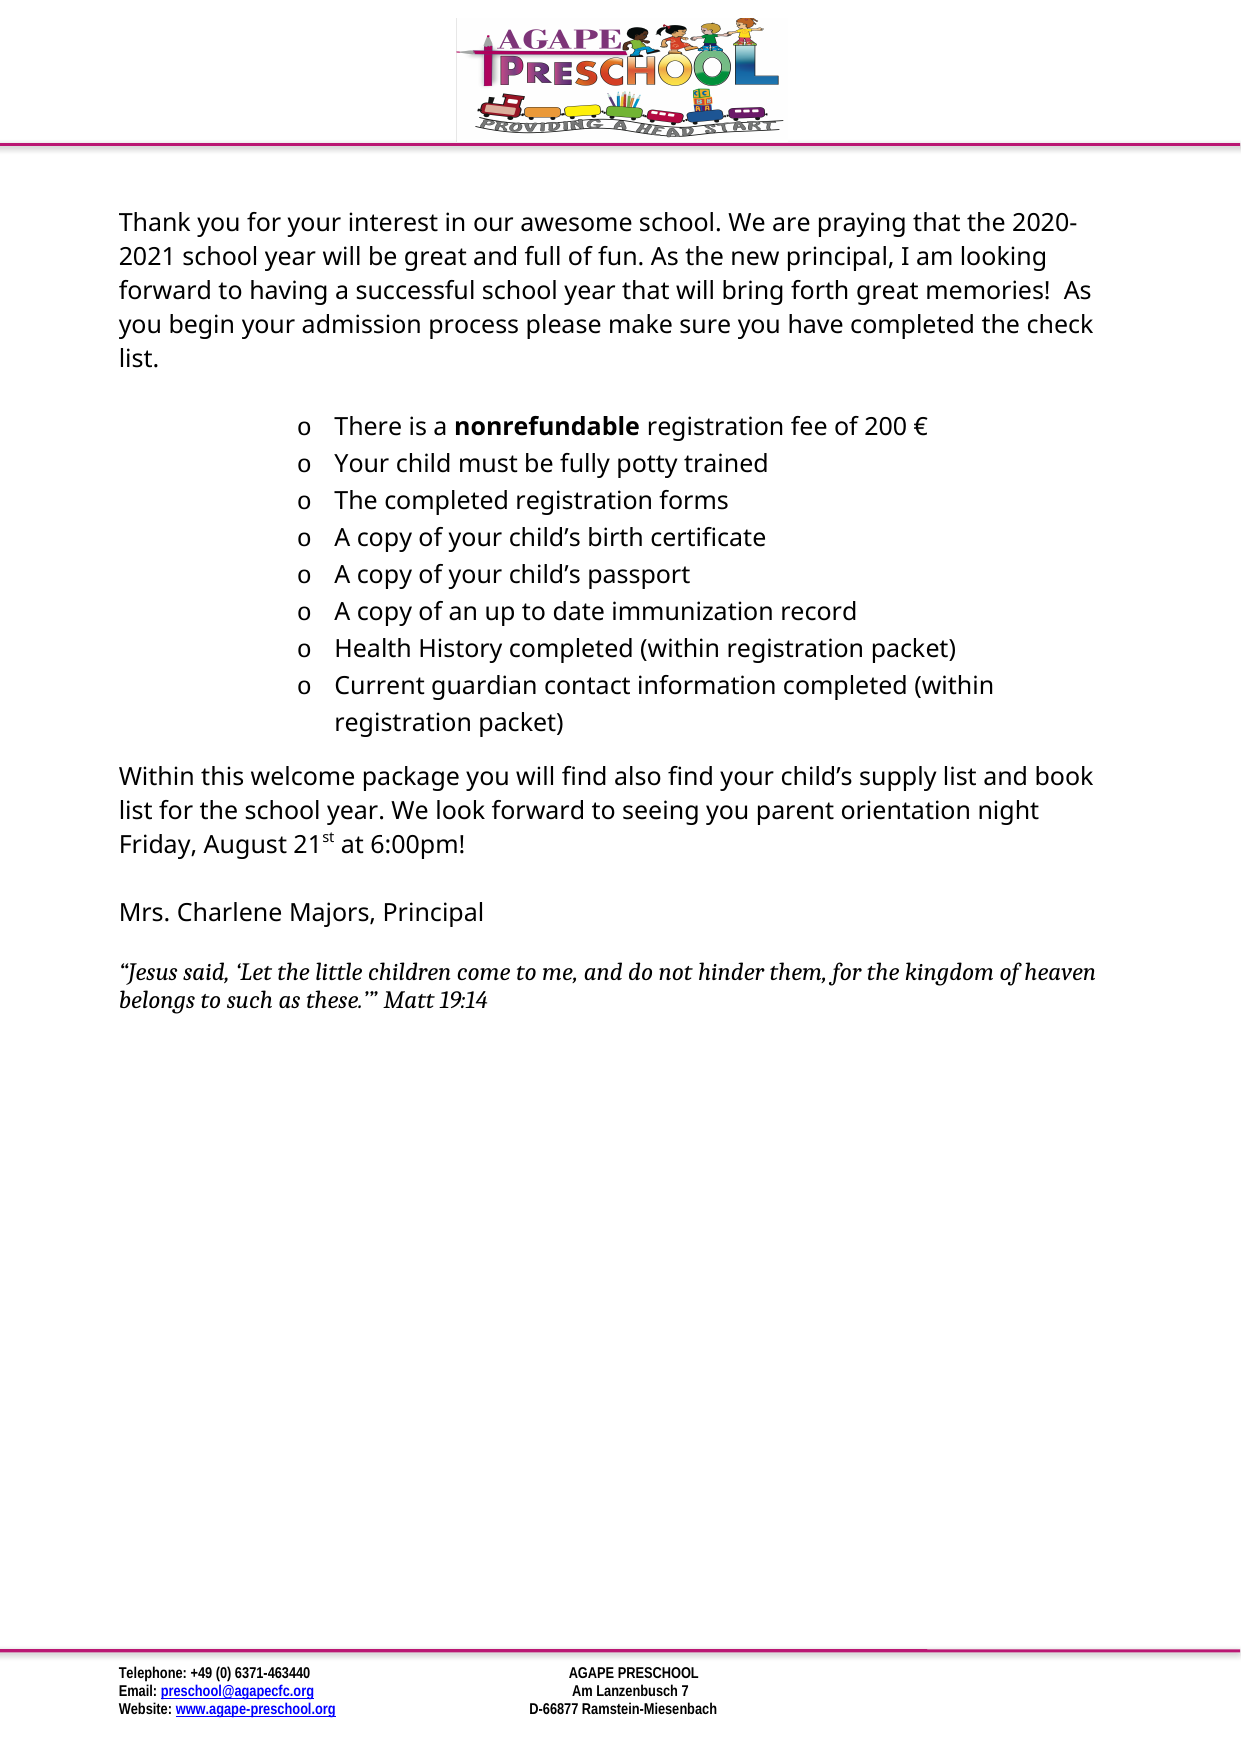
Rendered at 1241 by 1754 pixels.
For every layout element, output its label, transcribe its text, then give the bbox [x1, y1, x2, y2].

list A copy of an up to date immunization record [297, 594, 1122, 628]
text Within this welcome package you will find also find your child’s supply list and book list for the school year. We look forward to seeing you parent orientation night Friday, August 21st at 6:00pm! [118, 758, 1122, 861]
picture [452, 18, 789, 142]
list Current guardian contact information completed (within registration packet) [297, 668, 1122, 739]
list A copy of your child’s passport [297, 557, 1122, 591]
text “Jesus said, ‘Let the little children come to me, and do not hinder them, for the kingdom of heaven belongs to such as these.’” Matt 19:14 [118, 957, 1122, 1015]
list Health History completed (within registration packet) [297, 631, 1122, 665]
list A copy of your child’s birth certificate [297, 520, 1122, 554]
list The completed registration forms [297, 483, 1122, 517]
list There is a nonrefundable registration fee of 200 € [297, 409, 1122, 443]
list Your child must be fully potty trained [297, 446, 1122, 480]
text Mrs. Charlene Majors, Principal [118, 894, 1122, 929]
text Thank you for your interest in our awesome school. We are praying that the 2020-2021 school year will be great and full of fun. As the new principal, I am looking forward to having a successful school year that will bring forth great memories! As you begin your admission process please make sure you have completed the check list. [118, 205, 1122, 375]
